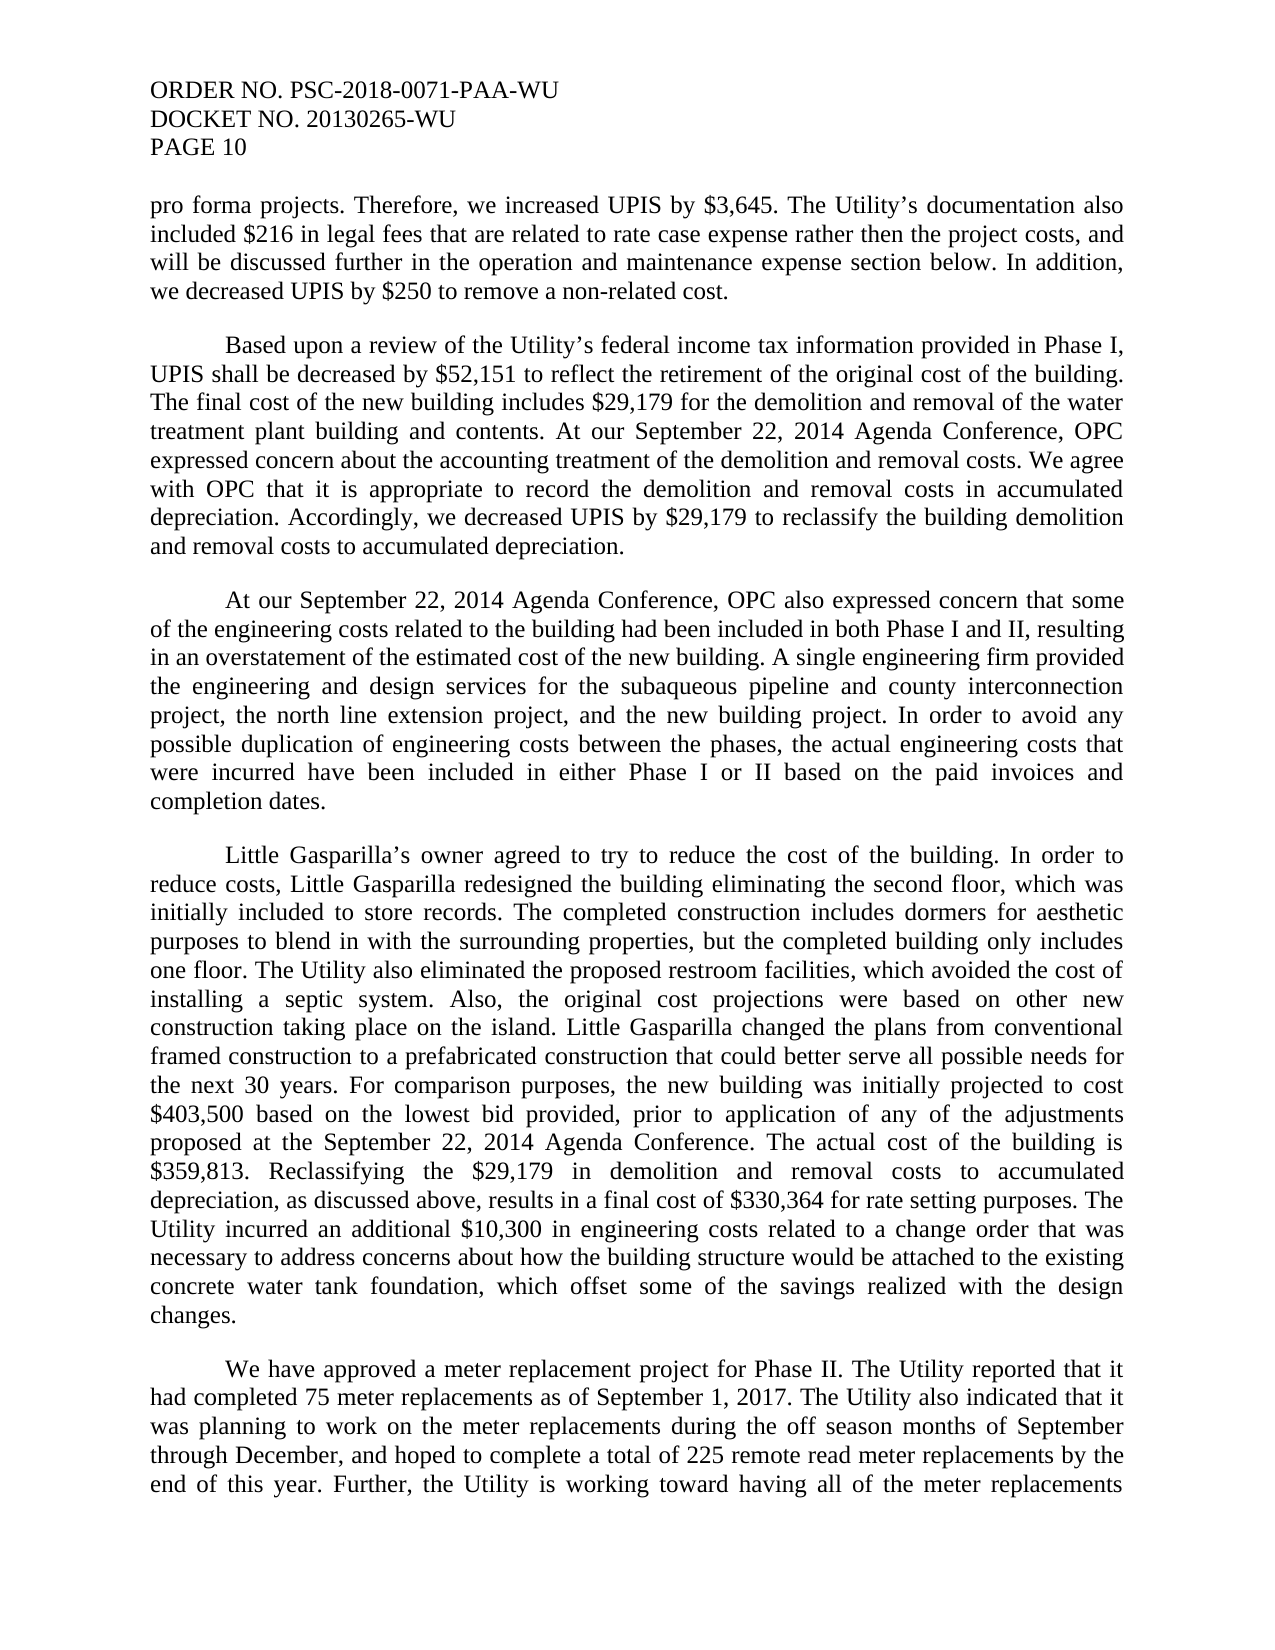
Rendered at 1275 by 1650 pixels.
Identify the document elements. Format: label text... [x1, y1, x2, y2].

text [150, 1354, 1125, 1497]
text Little Gasparilla’s owner agreed to try to reduce the cost of the building. In order to reduce costs, Little Gasparilla redesigned the building eliminating the second floor, which was initially included to store records. The completed construction includes dormers for aesthetic purposes to blend in with the surrounding properties, but the completed building only includes one floor. The Utility also eliminated the proposed restroom facilities, which avoided the cost of installing a septic system. Also, the original cost projections were based on other new construction taking place on the island. Little Gasparilla changed the plans from conventional framed construction to a prefabricated construction that could better serve all possible needs for the next 30 years. For comparison purposes, the new building was initially projected to cost $403,500 based on the lowest bid provided, prior to application of any of the adjustments proposed at the September 22, 2014 Agenda Conference. The actual cost of the building is $359,813. Reclassifying the $29,179 in demolition and removal costs to accumulated depreciation, as discussed above, results in a final cost of $330,364 for rate setting purposes. The Utility incurred an additional $10,300 in engineering costs related to a change order that was necessary to address concerns about how the building structure would be attached to the existing concrete water tank foundation, which offset some of the savings realized with the design changes. [150, 840, 1125, 1329]
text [150, 190, 1125, 305]
text At our September 22, 2014 Agenda Conference, OPC also expressed concern that some of the engineering costs related to the building had been included in both Phase I and II, resulting in an overstatement of the estimated cost of the new building. A single engineering firm provided the engineering and design services for the subaqueous pipeline and county interconnection project, the north line extension project, and the new building project. In order to avoid any possible duplication of engineering costs between the phases, the actual engineering costs that were incurred have been included in either Phase I or II based on the paid invoices and completion dates. [150, 585, 1125, 815]
text Based upon a review of the Utility’s federal income tax information provided in Phase I, UPIS shall be decreased by $52,151 to reflect the retirement of the original cost of the building. The final cost of the new building includes $29,179 for the demolition and removal of the water treatment plant building and contents. At our September 22, 2014 Agenda Conference, OPC expressed concern about the accounting treatment of the demolition and removal costs. We agree with OPC that it is appropriate to record the demolition and removal costs in accumulated depreciation. Accordingly, we decreased UPIS by $29,179 to reclassify the building demolition and removal costs to accumulated depreciation. [150, 330, 1125, 560]
